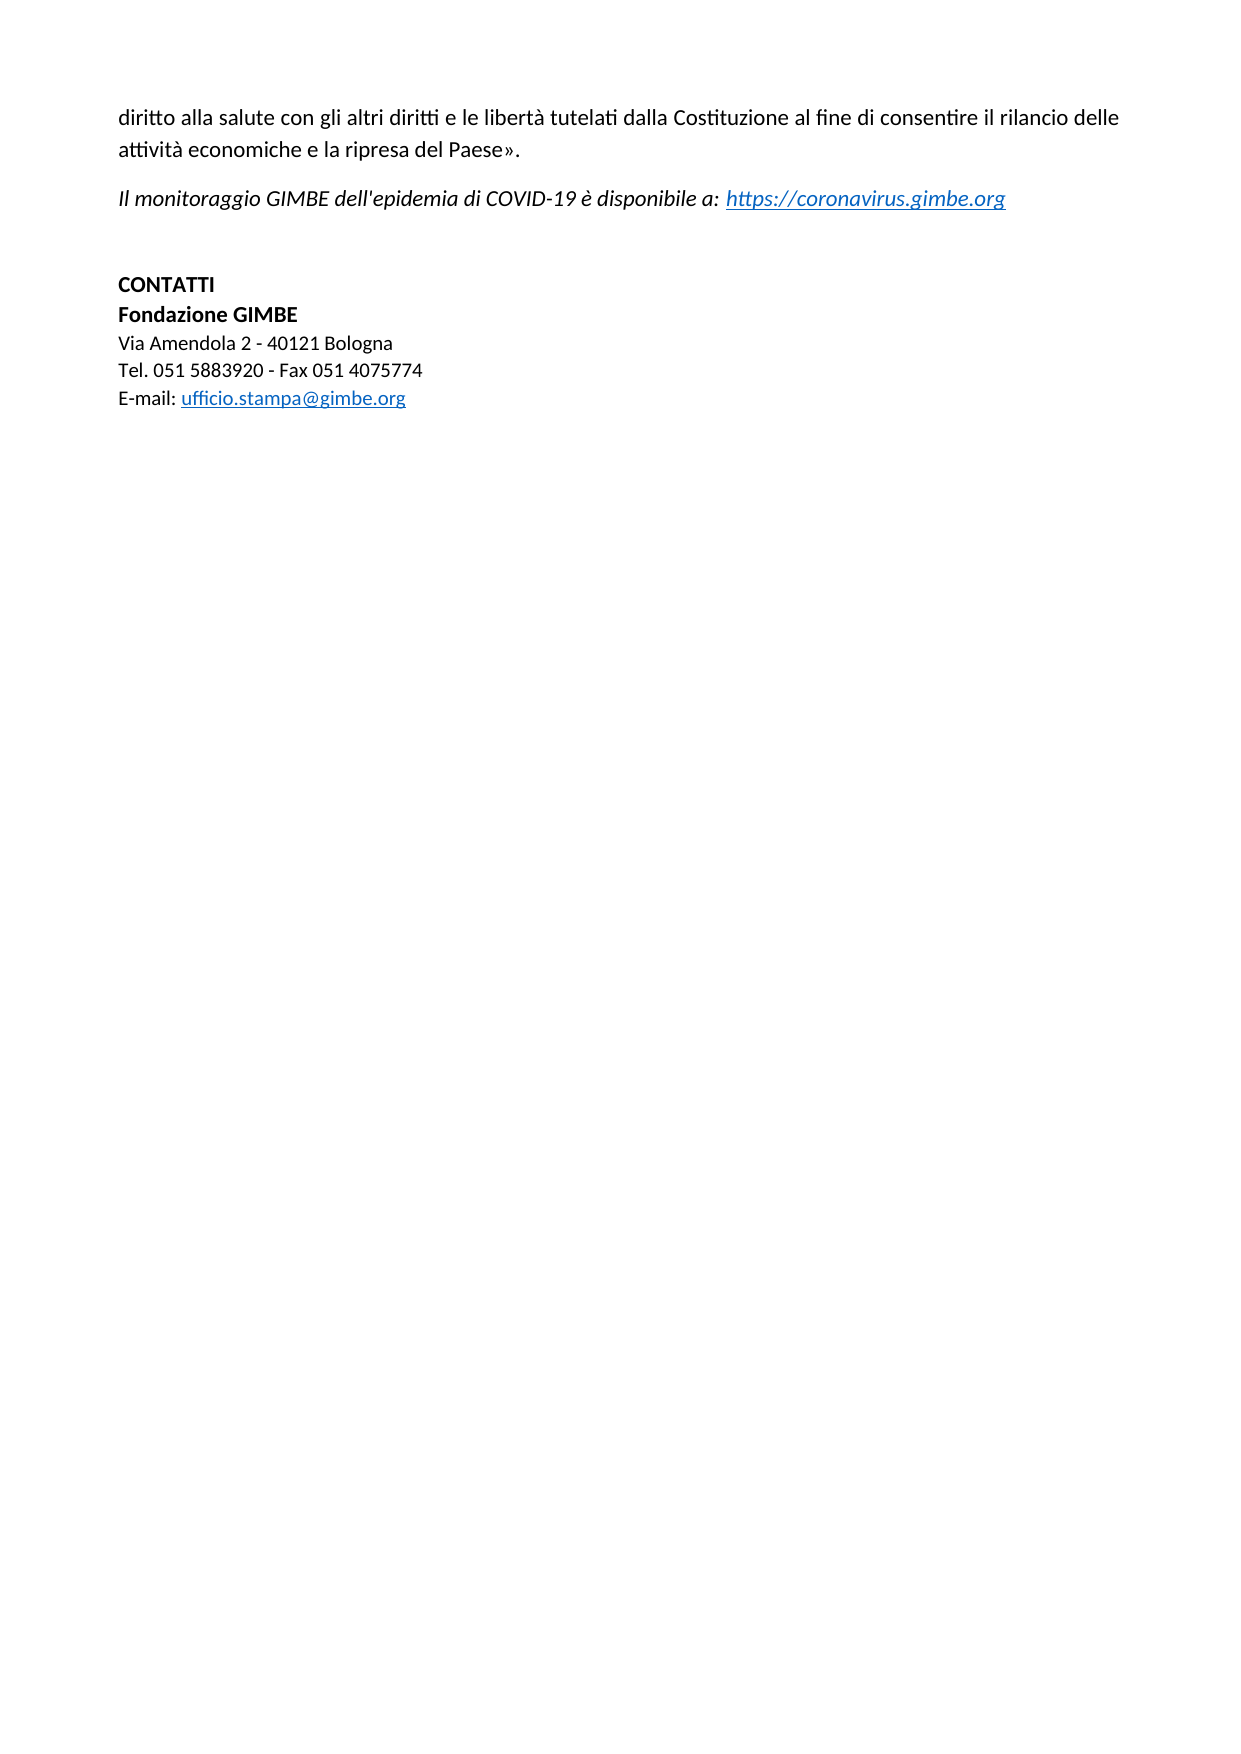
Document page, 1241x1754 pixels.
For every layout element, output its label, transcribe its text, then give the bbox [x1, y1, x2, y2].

text CONTATTI Fondazione GIMBE Via Amendola 2 - 40121 Bologna Tel. 051 5883920 - Fax 051 4075774 E-mail: ufficio.stampa@gimbe.org [118, 270, 1122, 410]
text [118, 103, 1122, 164]
text Il monitoraggio GIMBE dell'epidemia di COVID-19 è disponibile a: https://coronavirus.gimbe.org [118, 184, 1122, 212]
